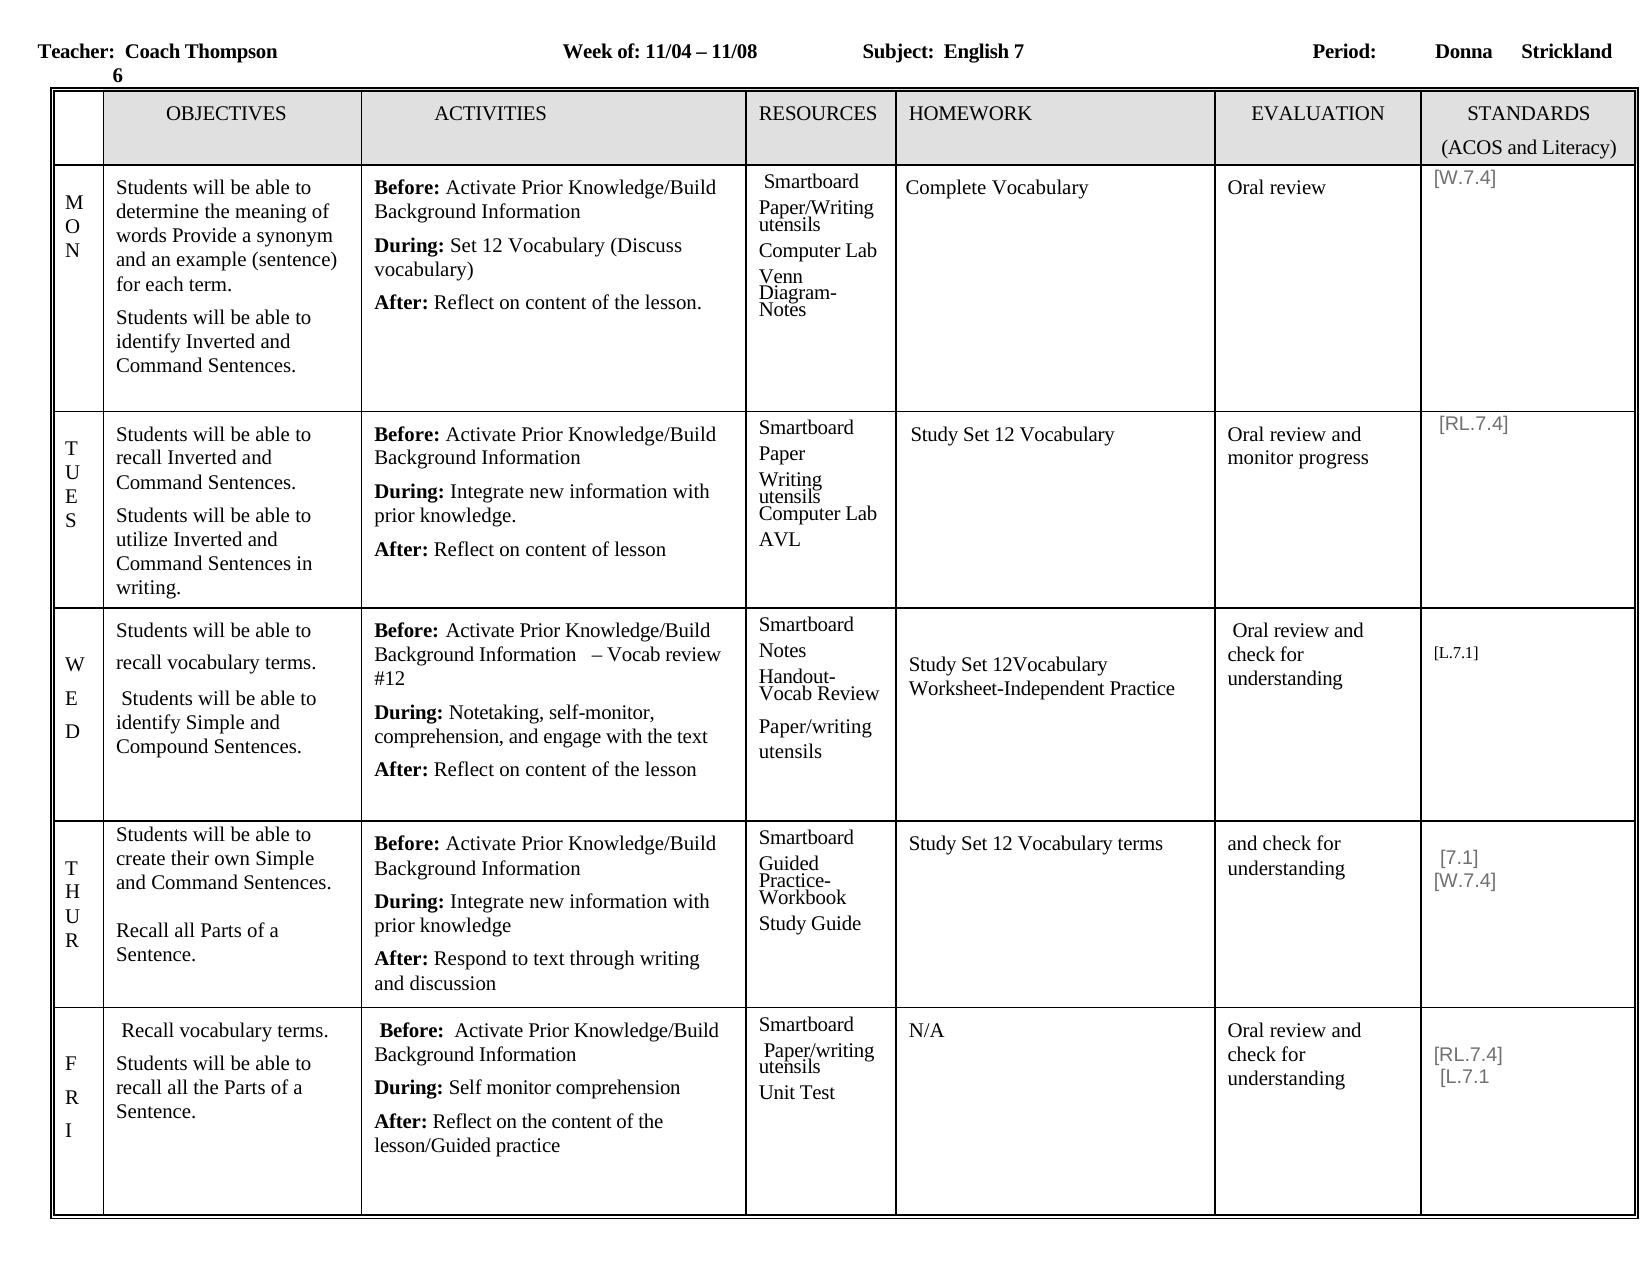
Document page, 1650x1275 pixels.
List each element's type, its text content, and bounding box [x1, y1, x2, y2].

table_cell Study Set 12Vocabulary Worksheet-Independent Practice [897, 609, 1214, 820]
table_cell Study Set 12 Vocabulary terms [897, 822, 1214, 1007]
table_cell Before: Activate Prior Knowledge/Build Background Information – Vocab review #12 During: Notetaking, self-monitor, comprehension, and engage with the text After: Reflect on content of the lesson [362, 609, 745, 820]
table_cell Before: Activate Prior Knowledge/Build Background Information During: Set 12 Vocabulary (Discuss vocabulary) After: Reflect on content of the lesson. [362, 166, 745, 411]
table_header [55, 92, 103, 164]
table_cell Smartboard Notes Handout-Vocab Review Paper/writing utensils [747, 609, 895, 820]
table_cell Smartboard Paper Writing utensils Computer Lab AVL [747, 412, 895, 607]
table_cell W E D [55, 609, 103, 820]
table_cell Students will be able to recall vocabulary terms. Students will be able to identify Simple and Compound Sentences. [104, 609, 361, 820]
table_cell T U E S [55, 412, 103, 607]
table_cell [W.7.4] [1422, 166, 1634, 411]
table_cell Oral review and check for understanding [1216, 609, 1420, 820]
table_cell Complete Vocabulary [897, 166, 1214, 411]
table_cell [104, 1008, 361, 1214]
table_cell Before: Activate Prior Knowledge/Build Background Information During: Integrate new information with prior knowledge. After: Reflect on content of lesson [362, 412, 745, 607]
table_header ACTIVITIES [362, 92, 745, 164]
table_cell N/A [897, 1008, 1214, 1214]
table_cell Smartboard Paper/Writing utensils Computer Lab Venn Diagram-Notes [747, 166, 895, 411]
table_cell M O N [55, 166, 103, 411]
table_cell Before: Activate Prior Knowledge/Build Background Information During: Integrate new information with prior knowledge After: Respond to text through writing and discussion [362, 822, 745, 1007]
table_cell Oral review and monitor progress [1216, 412, 1420, 607]
table_cell [L.7.1] [1422, 609, 1634, 820]
table_cell Smartboard Guided Practice-Workbook Study Guide [747, 822, 895, 1007]
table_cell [747, 1008, 895, 1214]
table_header EVALUATION [1216, 92, 1420, 164]
table_cell F R I [55, 1008, 103, 1214]
table_cell and check for understanding [1216, 822, 1420, 1007]
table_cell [1216, 1008, 1420, 1214]
table_cell [RL.7.4] [L.7.1 [1422, 1008, 1634, 1214]
table_header OBJECTIVES [104, 92, 361, 164]
table_header HOMEWORK [897, 92, 1214, 164]
table_cell Students will be able to determine the meaning of words Provide a synonym and an example (sentence) for each term. Students will be able to identify Inverted and Command Sentences. [104, 166, 361, 411]
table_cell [362, 1008, 745, 1214]
table_cell Study Set 12 Vocabulary [897, 412, 1214, 607]
table_cell T H U R [55, 822, 103, 1007]
table_header STANDARDS (ACOS and Literacy) [1422, 92, 1634, 164]
text Teacher: Coach Thompson Week of: 11/04 – 11/08 Subject: English 7 Period: 6 [37, 39, 1612, 87]
table_header RESOURCES [747, 92, 895, 164]
table_cell Oral review [1216, 166, 1420, 411]
table_cell Students will be able to recall Inverted and Command Sentences. Students will be able to utilize Inverted and Command Sentences in writing. [104, 412, 361, 607]
table_cell [RL.7.4] [1422, 412, 1634, 607]
table_cell [7.1] [W.7.4] [1422, 822, 1634, 1007]
table_cell Students will be able to create their own Simple and Command Sentences. Recall all Parts of a Sentence. [104, 822, 361, 1007]
